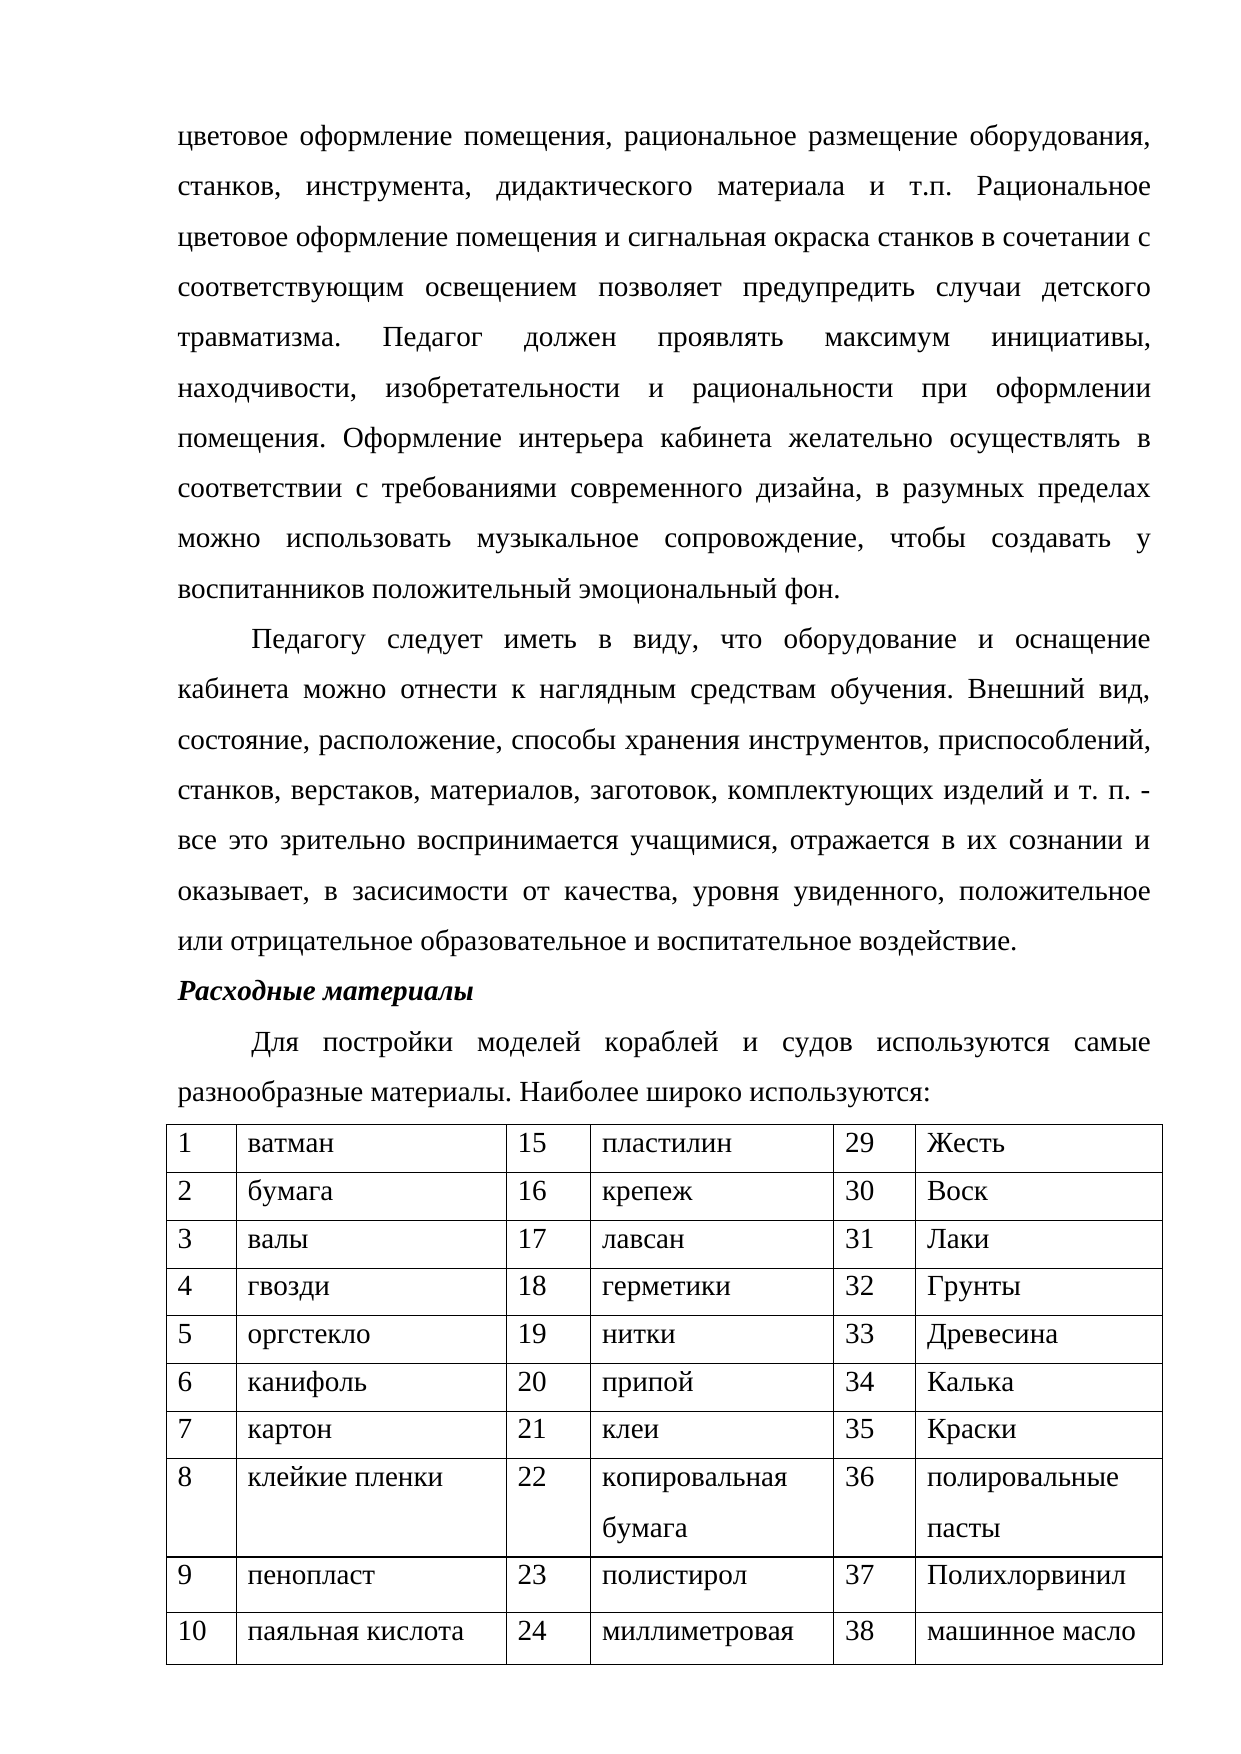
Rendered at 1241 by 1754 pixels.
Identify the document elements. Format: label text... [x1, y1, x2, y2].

table_cell 18 [507, 1269, 590, 1315]
table_cell 10 [167, 1613, 236, 1664]
table_cell картон [237, 1412, 506, 1458]
table_cell 32 [834, 1269, 915, 1315]
table_cell герметики [591, 1269, 833, 1315]
table_cell Воск [916, 1173, 1162, 1220]
table_cell машинное масло [916, 1613, 1162, 1664]
table_cell бумага [237, 1173, 506, 1220]
table_cell 35 [834, 1412, 915, 1458]
table_cell 22 [507, 1459, 590, 1556]
table_cell 24 [507, 1613, 590, 1664]
table_cell Калька [916, 1364, 1162, 1411]
table_cell припой [591, 1364, 833, 1411]
table_cell 17 [507, 1221, 590, 1267]
text Педагогу следует иметь в виду, что оборудование и оснащение кабинета можно отнести к наглядным средствам обучения. Внешний вид, состояние, расположение, способы хранения инструментов, приспособлений, станков, верстаков, материалов, заготовок, комплектующих изделий и т. п. - все это зрительно воспринимается учащимися, отражается в их сознании и оказывает, в засисимости от качества, уровня увиденного, положительное или отрицательное образовательное и воспитательное воздействие. [177, 621, 1152, 957]
table_cell 3 [167, 1221, 236, 1267]
table_cell Грунты [916, 1269, 1162, 1315]
table_cell 37 [834, 1558, 915, 1612]
table_cell оргстекло [237, 1316, 506, 1363]
table_cell крепеж [591, 1173, 833, 1220]
table_cell пенопласт [237, 1558, 506, 1612]
table_cell клеи [591, 1412, 833, 1458]
table_cell 2 [167, 1173, 236, 1220]
table_cell валы [237, 1221, 506, 1267]
table_header 29 [834, 1125, 915, 1172]
table_cell 33 [834, 1316, 915, 1363]
table_header ватман [237, 1125, 506, 1172]
table_cell полистирол [591, 1558, 833, 1612]
table_cell гвозди [237, 1269, 506, 1315]
table_cell 36 [834, 1459, 915, 1556]
table_cell полировальные пасты [916, 1459, 1162, 1556]
table_cell 31 [834, 1221, 915, 1267]
table_cell 30 [834, 1173, 915, 1220]
table_cell 20 [507, 1364, 590, 1411]
table_cell Лаки [916, 1221, 1162, 1267]
table_header 1 [167, 1125, 236, 1172]
table_header пластилин [591, 1125, 833, 1172]
table_cell клейкие пленки [237, 1459, 506, 1556]
table_cell 7 [167, 1412, 236, 1458]
table_cell канифоль [237, 1364, 506, 1411]
table_cell копировальная бумага [591, 1459, 833, 1556]
table_cell 4 [167, 1269, 236, 1315]
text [177, 118, 1152, 604]
table_cell 8 [167, 1459, 236, 1556]
text Расходные материалы [177, 973, 1152, 1007]
text Для постройки моделей кораблей и судов используются самые разнообразные материалы. Наиболее широко используются: [177, 1024, 1152, 1108]
table_cell 34 [834, 1364, 915, 1411]
table_cell 16 [507, 1173, 590, 1220]
table_cell Краски [916, 1412, 1162, 1458]
table_cell паяльная кислота [237, 1613, 506, 1664]
table_cell 23 [507, 1558, 590, 1612]
table_cell 9 [167, 1558, 236, 1612]
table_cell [591, 1613, 833, 1664]
table_cell 5 [167, 1316, 236, 1363]
table_header 15 [507, 1125, 590, 1172]
table_cell 21 [507, 1412, 590, 1458]
table_cell нитки [591, 1316, 833, 1363]
table_cell 6 [167, 1364, 236, 1411]
table_cell 38 [834, 1613, 915, 1664]
table_cell 19 [507, 1316, 590, 1363]
table_cell Полихлорвинил [916, 1558, 1162, 1612]
table_cell лавсан [591, 1221, 833, 1267]
table_header Жесть [916, 1125, 1162, 1172]
table_cell Древесина [916, 1316, 1162, 1363]
